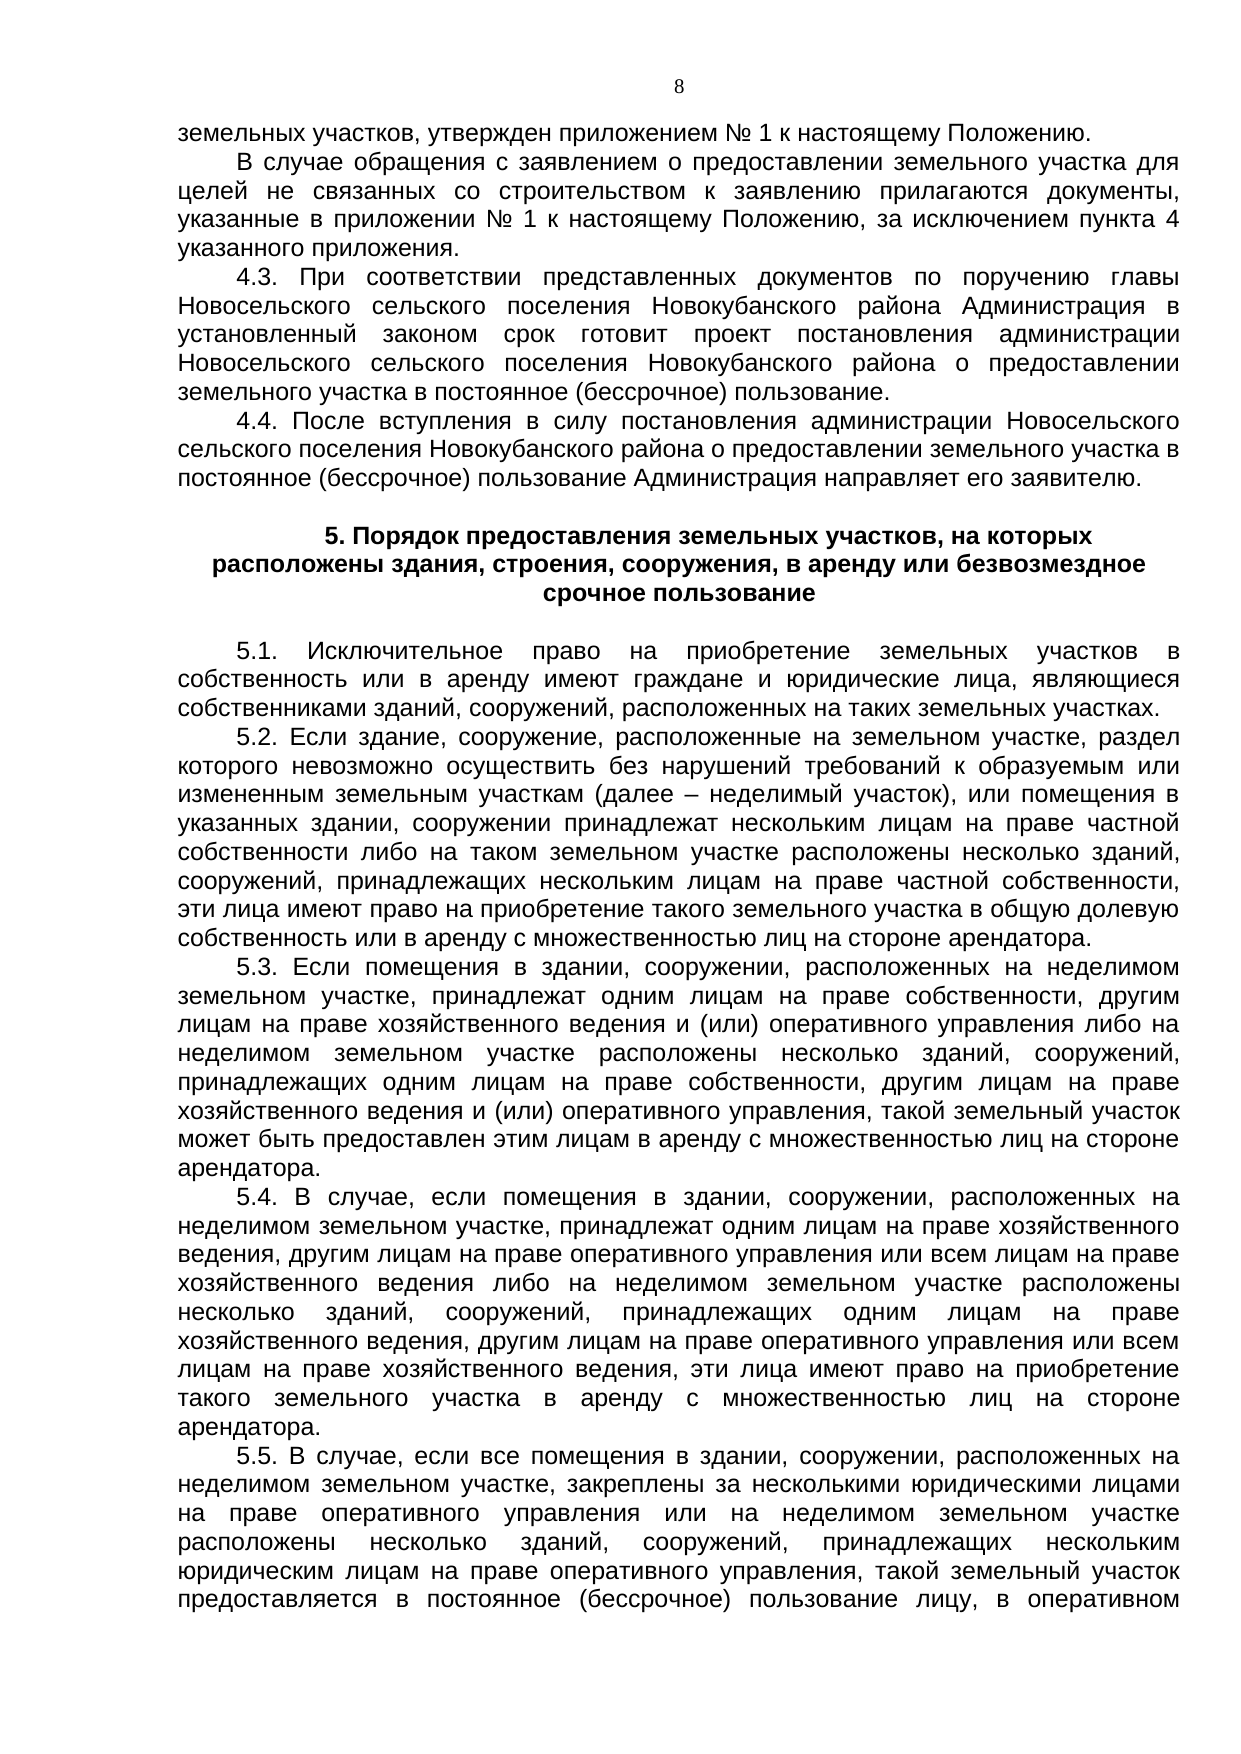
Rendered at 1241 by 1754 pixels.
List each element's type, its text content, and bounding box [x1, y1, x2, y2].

text 4.3. При соответствии представленных документов по поручению главы Новосельского сельского поселения Новокубанского района Администрация в установленный законом срок готовит проект постановления администрации Новосельского сельского поселения Новокубанского района о предоставлении земельного участка в постоянное (бессрочное) пользование. [177, 262, 1181, 406]
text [177, 1441, 1181, 1613]
text 5.4. В случае, если помещения в здании, сооружении, расположенных на неделимом земельном участке, принадлежат одним лицам на праве хозяйственного ведения, другим лицам на праве оперативного управления или всем лицам на праве хозяйственного ведения либо на неделимом земельном участке расположены несколько зданий, сооружений, принадлежащих одним лицам на праве хозяйственного ведения, другим лицам на праве оперативного управления или всем лицам на праве хозяйственного ведения, эти лица имеют право на приобретение такого земельного участка в аренду с множественностью лиц на стороне арендатора. [177, 1182, 1181, 1441]
text 5.2. Если здание, сооружение, расположенные на земельном участке, раздел которого невозможно осуществить без нарушений требований к образуемым или измененным земельным участкам (далее – неделимый участок), или помещения в указанных здании, сооружении принадлежат нескольким лицам на праве частной собственности либо на таком земельном участке расположены несколько зданий, сооружений, принадлежащих нескольким лицам на праве частной собственности, эти лица имеют право на приобретение такого земельного участка в общую долевую собственность или в аренду с множественностью лиц на стороне арендатора. [177, 722, 1181, 952]
text 4.4. После вступления в силу постановления администрации Новосельского сельского поселения Новокубанского района о предоставлении земельного участка в постоянное (бессрочное) пользование Администрация направляет его заявителю. [177, 406, 1181, 492]
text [177, 118, 1181, 147]
text В случае обращения с заявлением о предоставлении земельного участка для целей не связанных со строительством к заявлению прилагаются документы, указанные в приложении № 1 к настоящему Положению, за исключением пункта 4 указанного приложения. [177, 147, 1181, 262]
text 5.1. Исключительное право на приобретение земельных участков в собственность или в аренду имеют граждане и юридические лица, являющиеся собственниками зданий, сооружений, расположенных на таких земельных участках. [177, 636, 1181, 722]
text 5. Порядок предоставления земельных участков, на которых расположены здания, строения, сооружения, в аренду или безвозмездное срочное пользование [177, 521, 1181, 607]
text 5.3. Если помещения в здании, сооружении, расположенных на неделимом земельном участке, принадлежат одним лицам на праве собственности, другим лицам на праве хозяйственного ведения и (или) оперативного управления либо на неделимом земельном участке расположены несколько зданий, сооружений, принадлежащих одним лицам на праве собственности, другим лицам на праве хозяйственного ведения и (или) оперативного управления, такой земельный участок может быть предоставлен этим лицам в аренду с множественностью лиц на стороне арендатора. [177, 952, 1181, 1182]
